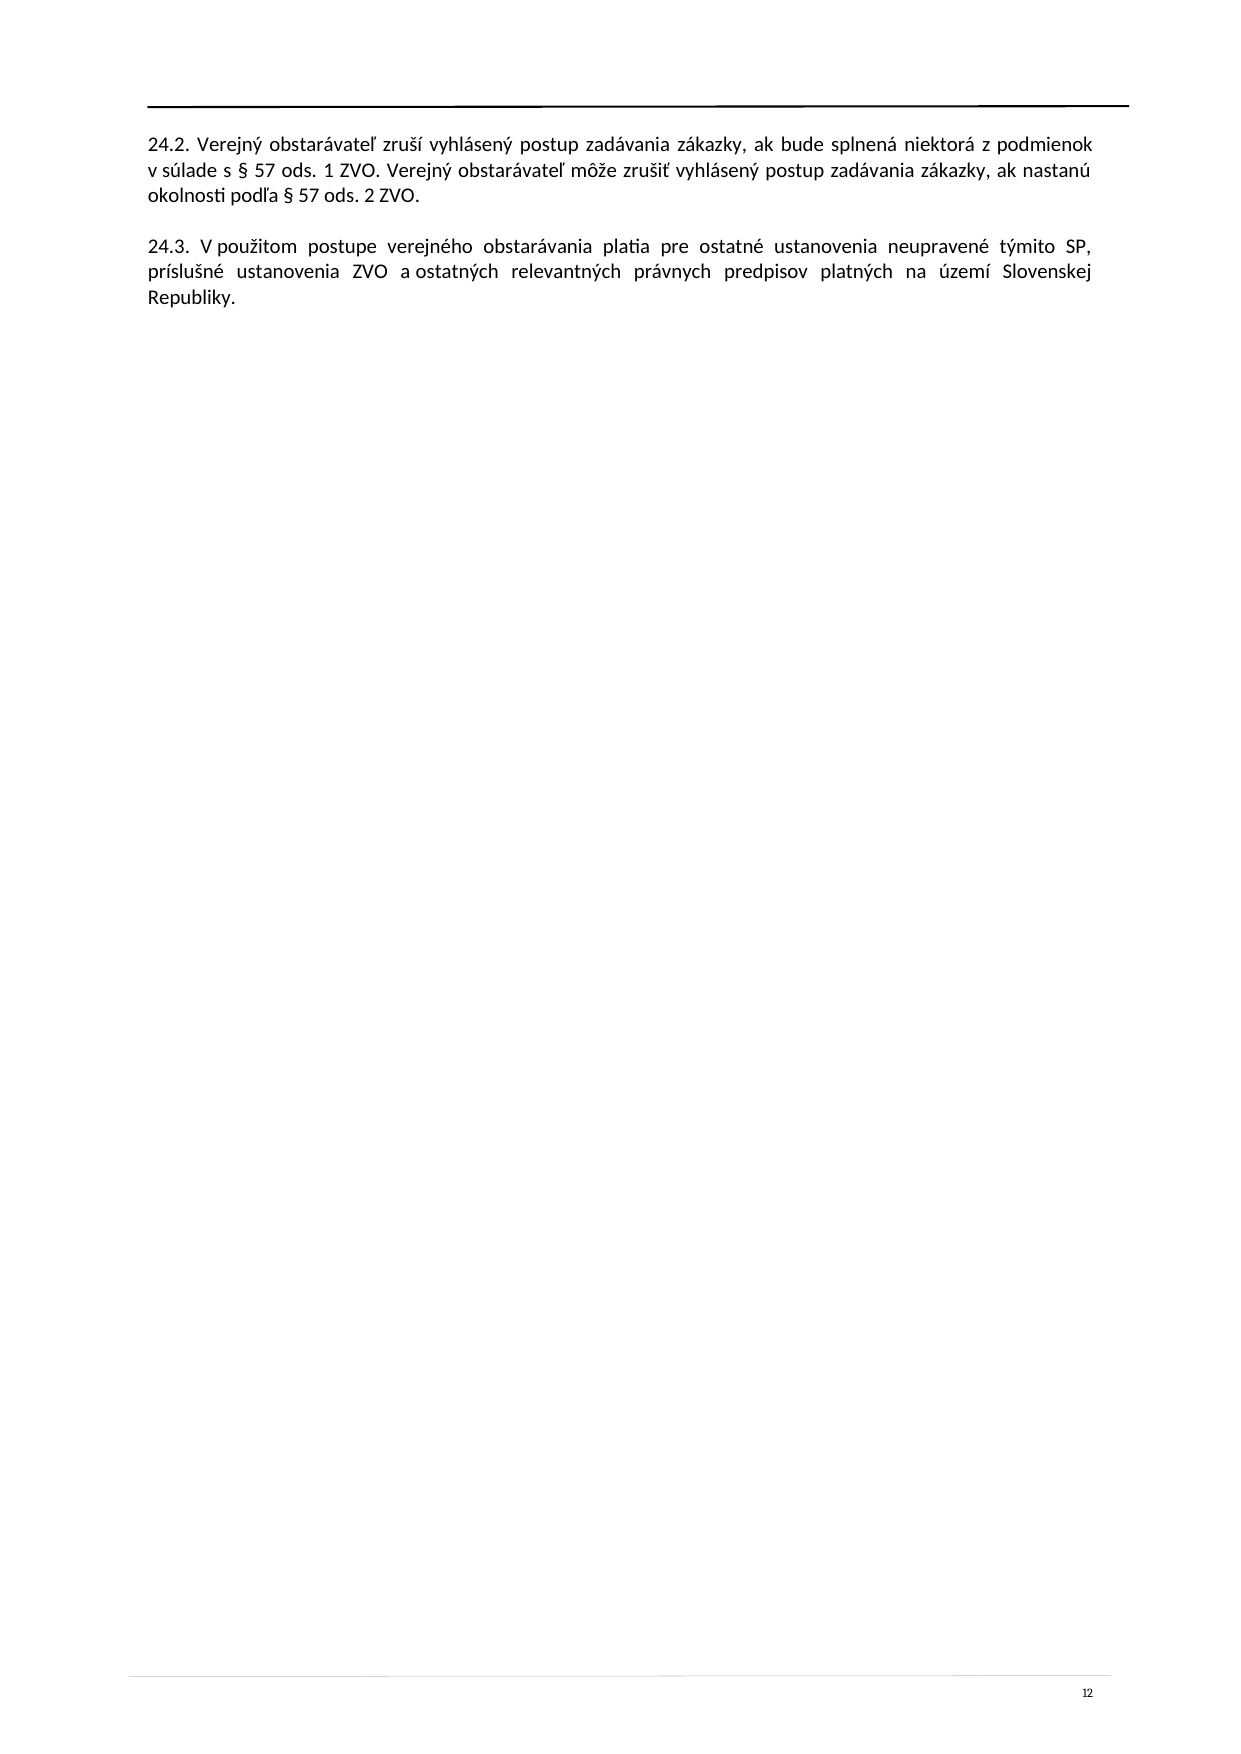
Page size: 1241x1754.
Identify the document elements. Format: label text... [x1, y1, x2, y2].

text 24.3. V použitom postupe verejného obstarávania platia pre ostatné ustanovenia neupravené týmito SP, príslušné ustanovenia ZVO a ostatných relevantných právnych predpisov platných na území Slovenskej Republiky. [148, 233, 1092, 309]
text 24.2. Verejný obstarávateľ zruší vyhlásený postup zadávania zákazky, ak bude splnená niektorá z podmienok v súlade s § 57 ods. 1 ZVO. Verejný obstarávateľ môže zrušiť vyhlásený postup zadávania zákazky, ak nastanú okolnosti podľa § 57 ods. 2 ZVO. [148, 131, 1092, 208]
